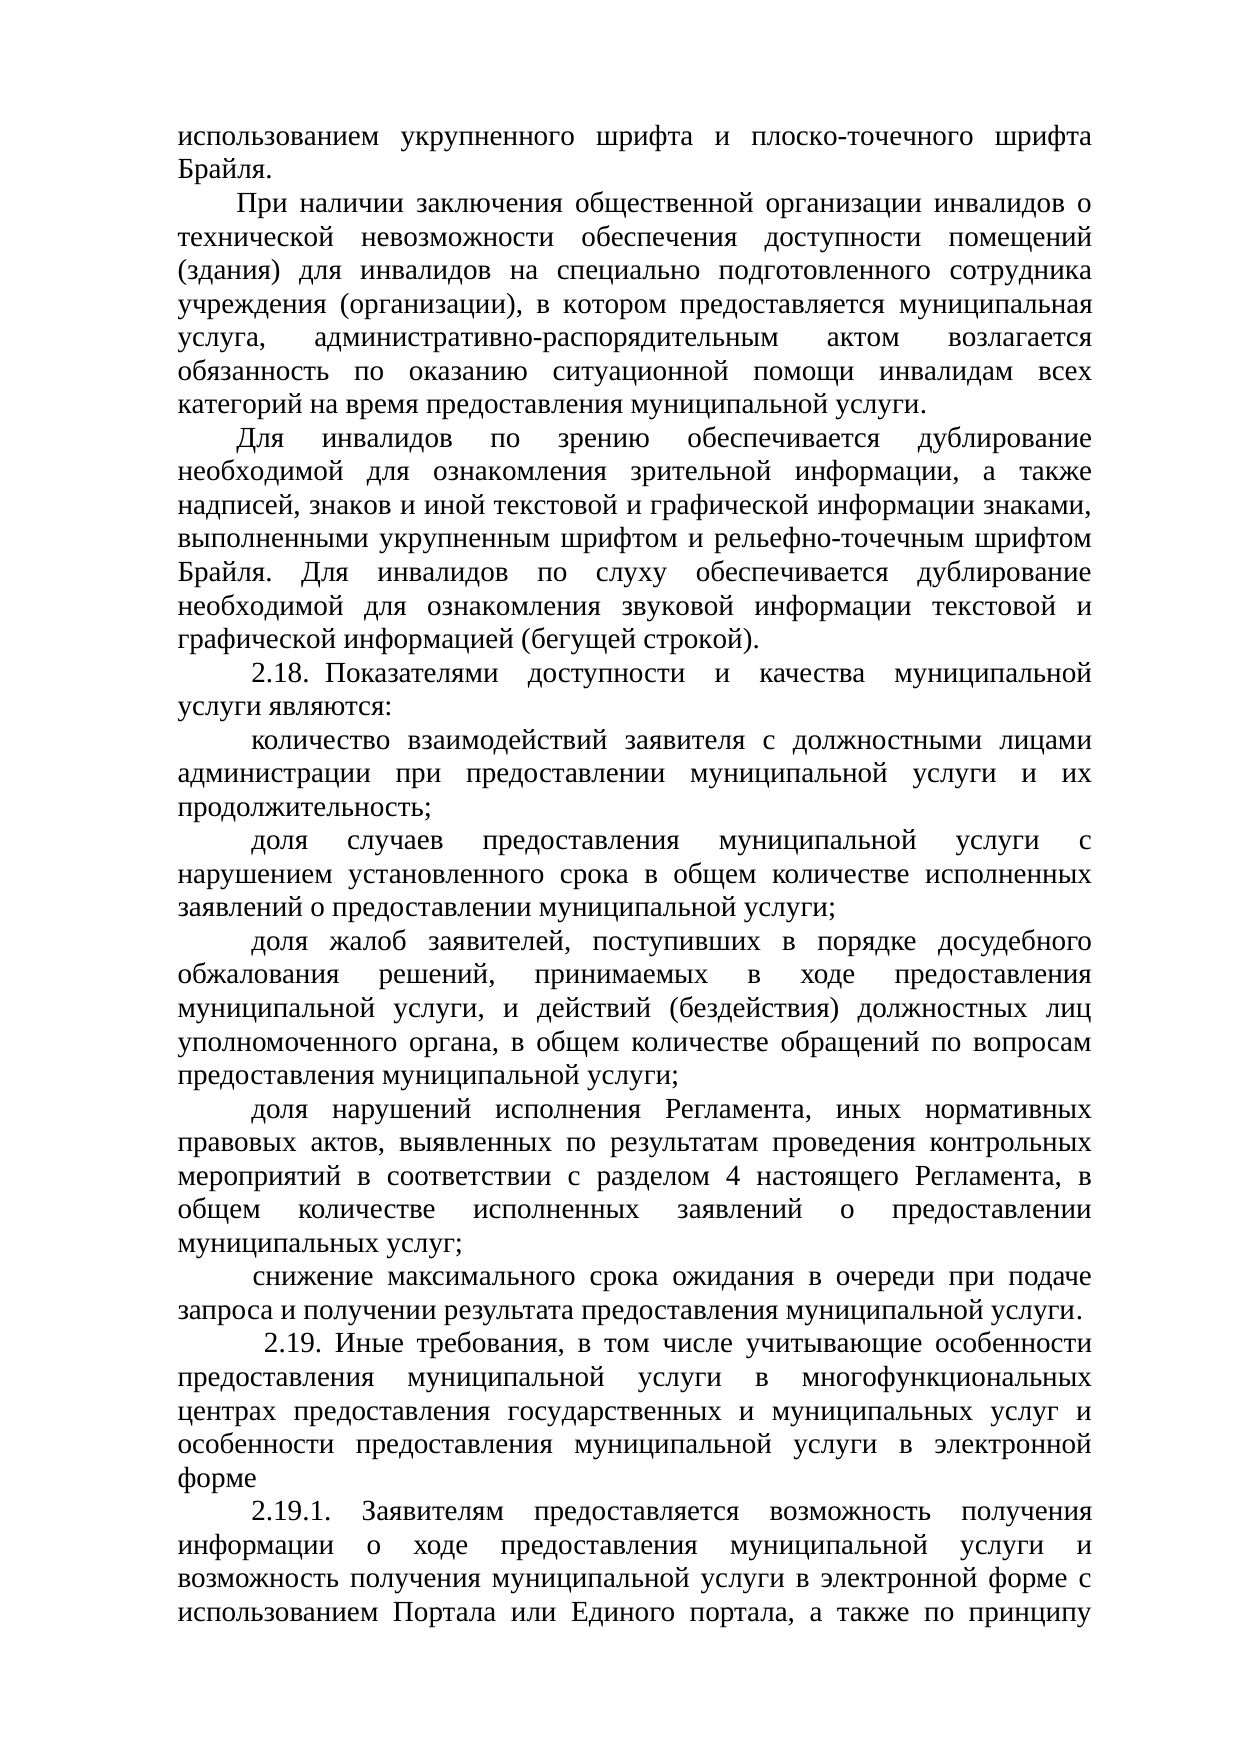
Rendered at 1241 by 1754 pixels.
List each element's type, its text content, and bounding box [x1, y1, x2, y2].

text 2.18. Показателями доступности и качества муниципальной услуги являются: [177, 655, 1093, 722]
text Для инвалидов по зрению обеспечивается дублирование необходимой для ознакомления зрительной информации, а также надписей, знаков и иной текстовой и графической информации знаками, выполненными укрупненным шрифтом и рельефно-точечным шрифтом Брайля. Для инвалидов по слуху обеспечивается дублирование необходимой для ознакомления звуковой информации текстовой и графической информацией (бегущей строкой). [177, 420, 1093, 655]
text доля жалоб заявителей, поступивших в порядке досудебного обжалования решений, принимаемых в ходе предоставления муниципальной услуги, и действий (бездействия) должностных лиц уполномоченного органа, в общем количестве обращений по вопросам предоставления муниципальной услуги; [177, 923, 1093, 1091]
text снижение максимального срока ожидания в очереди при подаче запроса и получении результата предоставления муниципальной услуги. [177, 1258, 1093, 1326]
text доля случаев предоставления муниципальной услуги с нарушением установленного срока в общем количестве исполненных заявлений о предоставлении муниципальной услуги; [177, 822, 1093, 923]
text При наличии заключения общественной организации инвалидов о технической невозможности обеспечения доступности помещений (здания) для инвалидов на специально подготовленного сотрудника учреждения (организации), в котором предоставляется муниципальная услуга, административно-распорядительным актом возлагается обязанность по оказанию ситуационной помощи инвалидам всех категорий на время предоставления муниципальной услуги. [177, 185, 1093, 420]
text 2.19. Иные требования, в том числе учитывающие особенности предоставления муниципальной услуги в многофункциональных центрах предоставления государственных и муниципальных услуг и особенности предоставления муниципальной услуги в электронной форме [177, 1326, 1093, 1493]
text доля нарушений исполнения Регламента, иных нормативных правовых актов, выявленных по результатам проведения контрольных мероприятий в соответствии с разделом 4 настоящего Регламента, в общем количестве исполненных заявлений о предоставлении муниципальных услуг; [177, 1091, 1093, 1258]
text количество взаимодействий заявителя с должностными лицами администрации при предоставлении муниципальной услуги и их продолжительность; [177, 722, 1093, 822]
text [177, 118, 1093, 185]
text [177, 1493, 1093, 1627]
